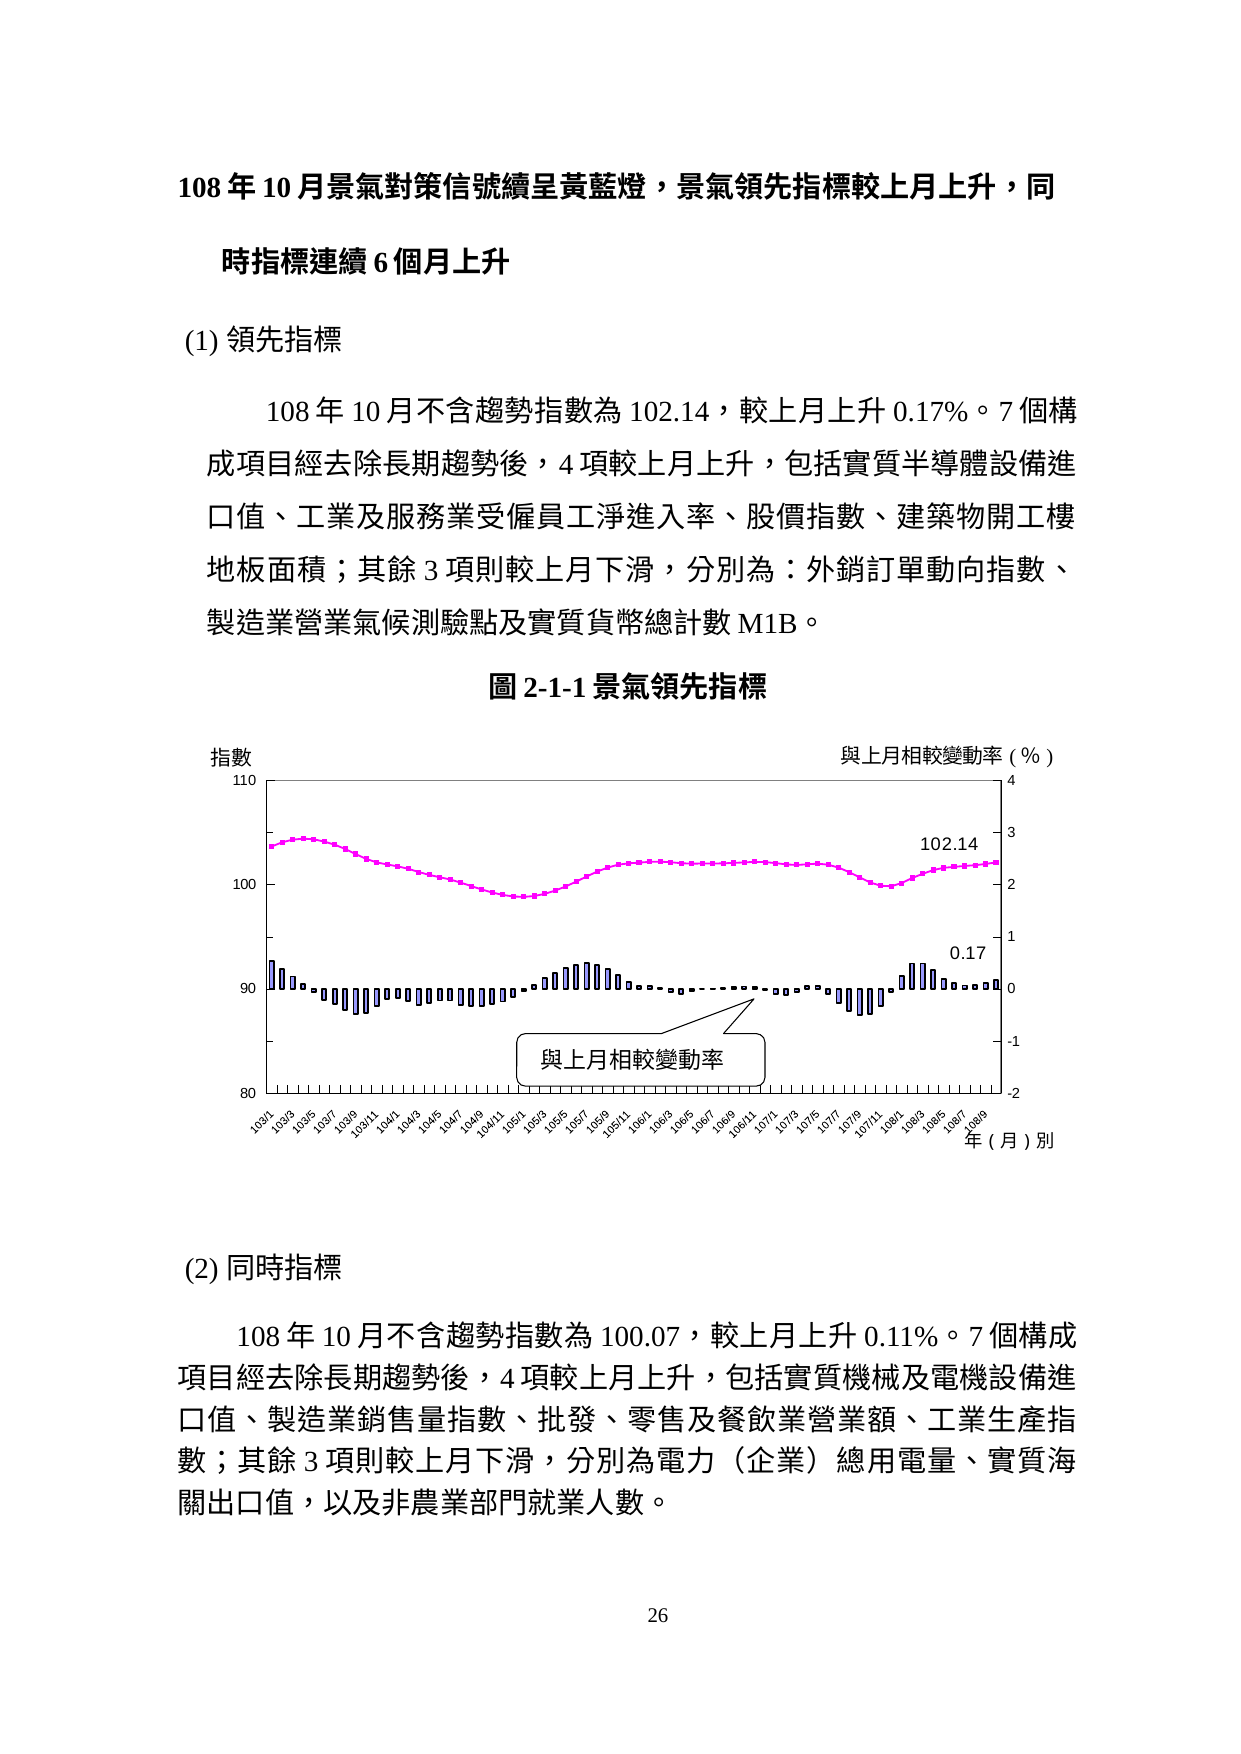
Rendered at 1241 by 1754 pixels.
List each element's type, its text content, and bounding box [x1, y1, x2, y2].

text (1) 領先指標 [177, 316, 1078, 359]
text 108年10月景氣對策信號續呈黃藍燈，景氣領先指標較上月上升，同時指標連續6個月上升 [177, 148, 1063, 298]
text (2) 同時指標 [177, 1228, 1063, 1303]
text 108年10月不含趨勢指數為102.14，較上月上升0.17%。7個構成項目經去除長期趨勢後，4項較上月上升，包括實質半導體設備進口值、工業及服務業受僱員工淨進入率、股價指數、建築物開工樓地板面積；其餘3項則較上月下滑，分別為：外銷訂單動向指數、製造業營業氣候測驗點及實質貨幣總計數M1B。 [207, 388, 1078, 642]
text 108年10月不含趨勢指數為100.07，較上月上升0.11%。7個構成項目經去除長期趨勢後，4項較上月上升，包括實質機械及電機設備進口值、製造業銷售量指數、批發、零售及餐飲業營業額、工業生產指數；其餘3項則較上月下滑，分別為電力（企業）總用電量、實質海關出口值，以及非農業部門就業人數。 [177, 1313, 1078, 1522]
text 圖2-1-1景氣領先指標 [177, 671, 1078, 704]
